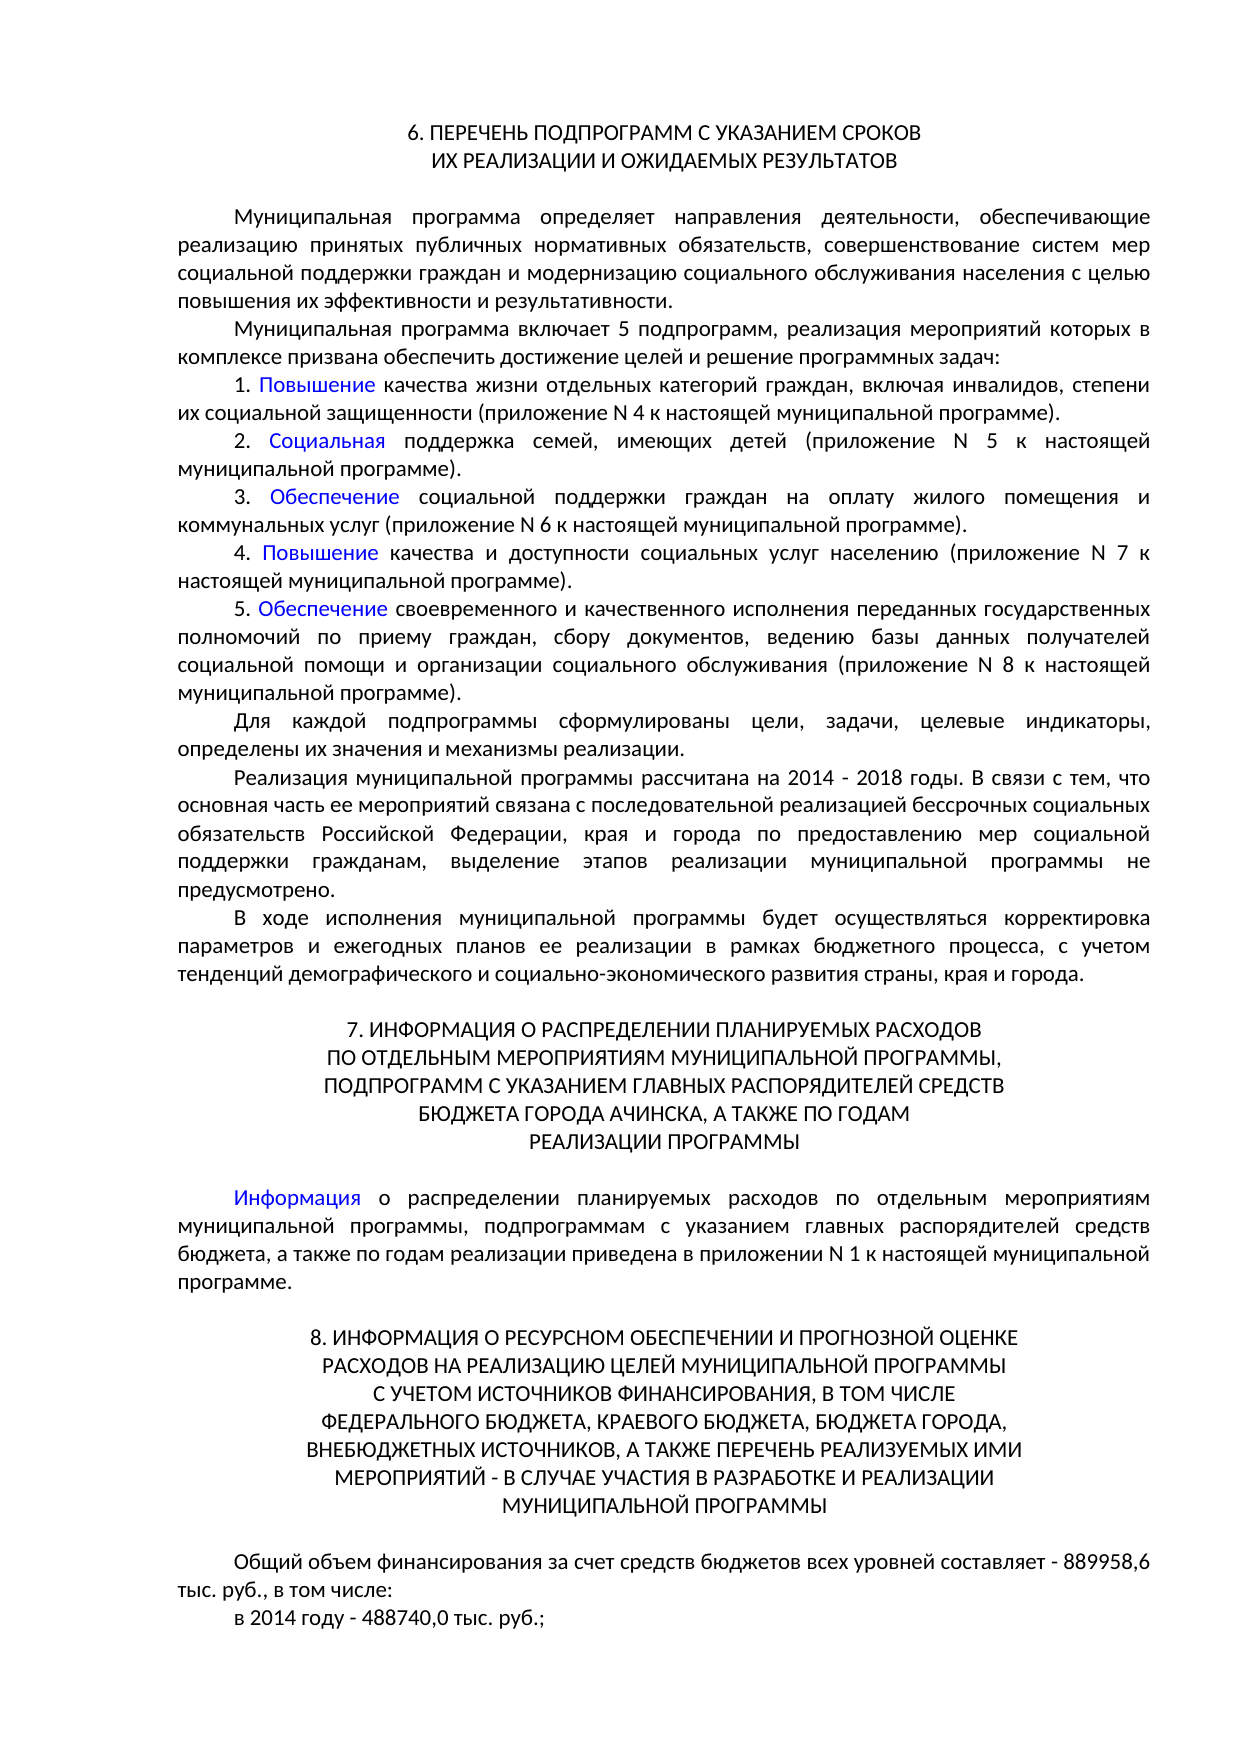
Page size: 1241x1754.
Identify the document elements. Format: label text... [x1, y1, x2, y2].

text ВНЕБЮДЖЕТНЫХ ИСТОЧНИКОВ, А ТАКЖЕ ПЕРЕЧЕНЬ РЕАЛИЗУЕМЫХ ИМИ [177, 1435, 1152, 1463]
text 2. Социальная поддержка семей, имеющих детей (приложение N 5 к настоящей муниципальной программе). [177, 426, 1152, 482]
text ФЕДЕРАЛЬНОГО БЮДЖЕТА, КРАЕВОГО БЮДЖЕТА, БЮДЖЕТА ГОРОДА, [177, 1407, 1152, 1435]
text 4. Повышение качества и доступности социальных услуг населению (приложение N 7 к настоящей муниципальной программе). [177, 538, 1152, 594]
text 1. Повышение качества жизни отдельных категорий граждан, включая инвалидов, степени их социальной защищенности (приложение N 4 к настоящей муниципальной программе). [177, 370, 1152, 426]
text в 2014 году - 488740,0 тыс. руб.; [177, 1603, 1152, 1631]
text Муниципальная программа включает 5 подпрограмм, реализация мероприятий которых в комплексе призвана обеспечить достижение целей и решение программных задач: [177, 314, 1152, 370]
text 8. ИНФОРМАЦИЯ О РЕСУРСНОМ ОБЕСПЕЧЕНИИ И ПРОГНОЗНОЙ ОЦЕНКЕ [177, 1323, 1152, 1351]
text ИХ РЕАЛИЗАЦИИ И ОЖИДАЕМЫХ РЕЗУЛЬТАТОВ [177, 146, 1152, 174]
text Для каждой подпрограммы сформулированы цели, задачи, целевые индикаторы, определены их значения и механизмы реализации. [177, 707, 1152, 763]
text 6. ПЕРЕЧЕНЬ ПОДПРОГРАММ С УКАЗАНИЕМ СРОКОВ [177, 118, 1152, 146]
text Муниципальная программа определяет направления деятельности, обеспечивающие реализацию принятых публичных нормативных обязательств, совершенствование систем мер социальной поддержки граждан и модернизацию социального обслуживания населения с целью повышения их эффективности и результативности. [177, 202, 1152, 314]
text Общий объем финансирования за счет средств бюджетов всех уровней составляет - 889958,6 тыс. руб., в том числе: [177, 1547, 1152, 1603]
text МЕРОПРИЯТИЙ - В СЛУЧАЕ УЧАСТИЯ В РАЗРАБОТКЕ И РЕАЛИЗАЦИИ [177, 1463, 1152, 1491]
text БЮДЖЕТА ГОРОДА АЧИНСКА, А ТАКЖЕ ПО ГОДАМ [177, 1099, 1152, 1127]
text Информация о распределении планируемых расходов по отдельным мероприятиям муниципальной программы, подпрограммам с указанием главных распорядителей средств бюджета, а также по годам реализации приведена в приложении N 1 к настоящей муниципальной программе. [177, 1183, 1152, 1295]
text ПОДПРОГРАММ С УКАЗАНИЕМ ГЛАВНЫХ РАСПОРЯДИТЕЛЕЙ СРЕДСТВ [177, 1071, 1152, 1099]
text ПО ОТДЕЛЬНЫМ МЕРОПРИЯТИЯМ МУНИЦИПАЛЬНОЙ ПРОГРАММЫ, [177, 1043, 1152, 1071]
text РАСХОДОВ НА РЕАЛИЗАЦИЮ ЦЕЛЕЙ МУНИЦИПАЛЬНОЙ ПРОГРАММЫ [177, 1351, 1152, 1379]
text 5. Обеспечение своевременного и качественного исполнения переданных государственных полномочий по приему граждан, сбору документов, ведению базы данных получателей социальной помощи и организации социального обслуживания (приложение N 8 к настоящей муниципальной программе). [177, 594, 1152, 707]
text 7. ИНФОРМАЦИЯ О РАСПРЕДЕЛЕНИИ ПЛАНИРУЕМЫХ РАСХОДОВ [177, 1015, 1152, 1043]
text Реализация муниципальной программы рассчитана на 2014 - 2018 годы. В связи с тем, что основная часть ее мероприятий связана с последовательной реализацией бессрочных социальных обязательств Российской Федерации, края и города по предоставлению мер социальной поддержки гражданам, выделение этапов реализации муниципальной программы не предусмотрено. [177, 763, 1152, 903]
text 3. Обеспечение социальной поддержки граждан на оплату жилого помещения и коммунальных услуг (приложение N 6 к настоящей муниципальной программе). [177, 482, 1152, 538]
text РЕАЛИЗАЦИИ ПРОГРАММЫ [177, 1127, 1152, 1155]
text С УЧЕТОМ ИСТОЧНИКОВ ФИНАНСИРОВАНИЯ, В ТОМ ЧИСЛЕ [177, 1379, 1152, 1407]
text МУНИЦИПАЛЬНОЙ ПРОГРАММЫ [177, 1491, 1152, 1519]
text В ходе исполнения муниципальной программы будет осуществляться корректировка параметров и ежегодных планов ее реализации в рамках бюджетного процесса, с учетом тенденций демографического и социально-экономического развития страны, края и города. [177, 903, 1152, 987]
